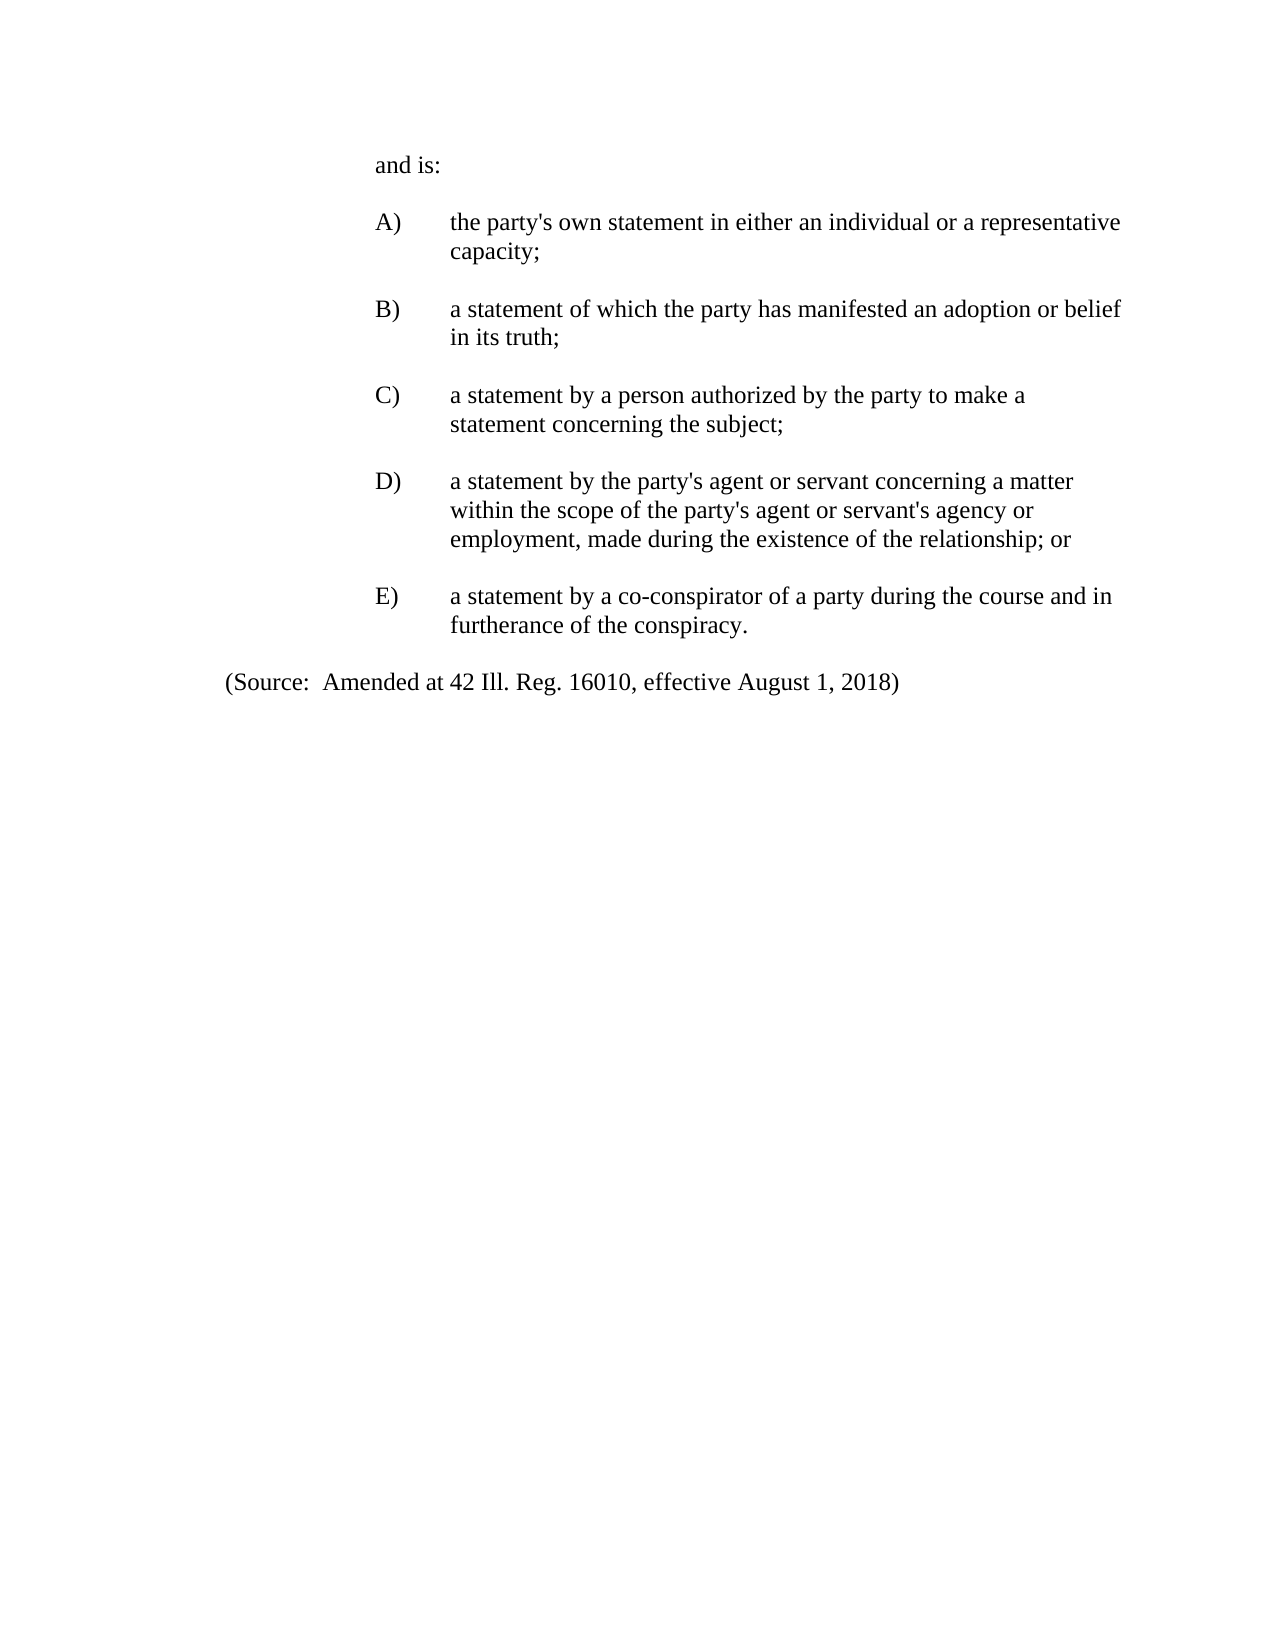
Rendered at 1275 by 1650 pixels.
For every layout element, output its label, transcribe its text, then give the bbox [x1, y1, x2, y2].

text C) a statement by a person authorized by the party to make a statement concerning the subject; [375, 380, 1125, 437]
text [300, 150, 1125, 179]
text A) the party's own statement in either an individual or a representative capacity; [375, 207, 1125, 265]
text (Source: Amended at 42 Ill. Reg. 16010, effective August 1, 2018) [225, 667, 1125, 696]
text B) a statement of which the party has manifested an adoption or belief in its truth; [375, 294, 1125, 351]
text E) a statement by a co-conspirator of a party during the course and in furtherance of the conspiracy. [375, 581, 1125, 639]
text D) a statement by the party's agent or servant concerning a matter within the scope of the party's agent or servant's agency or employment, made during the existence of the relationship; or [375, 466, 1125, 552]
